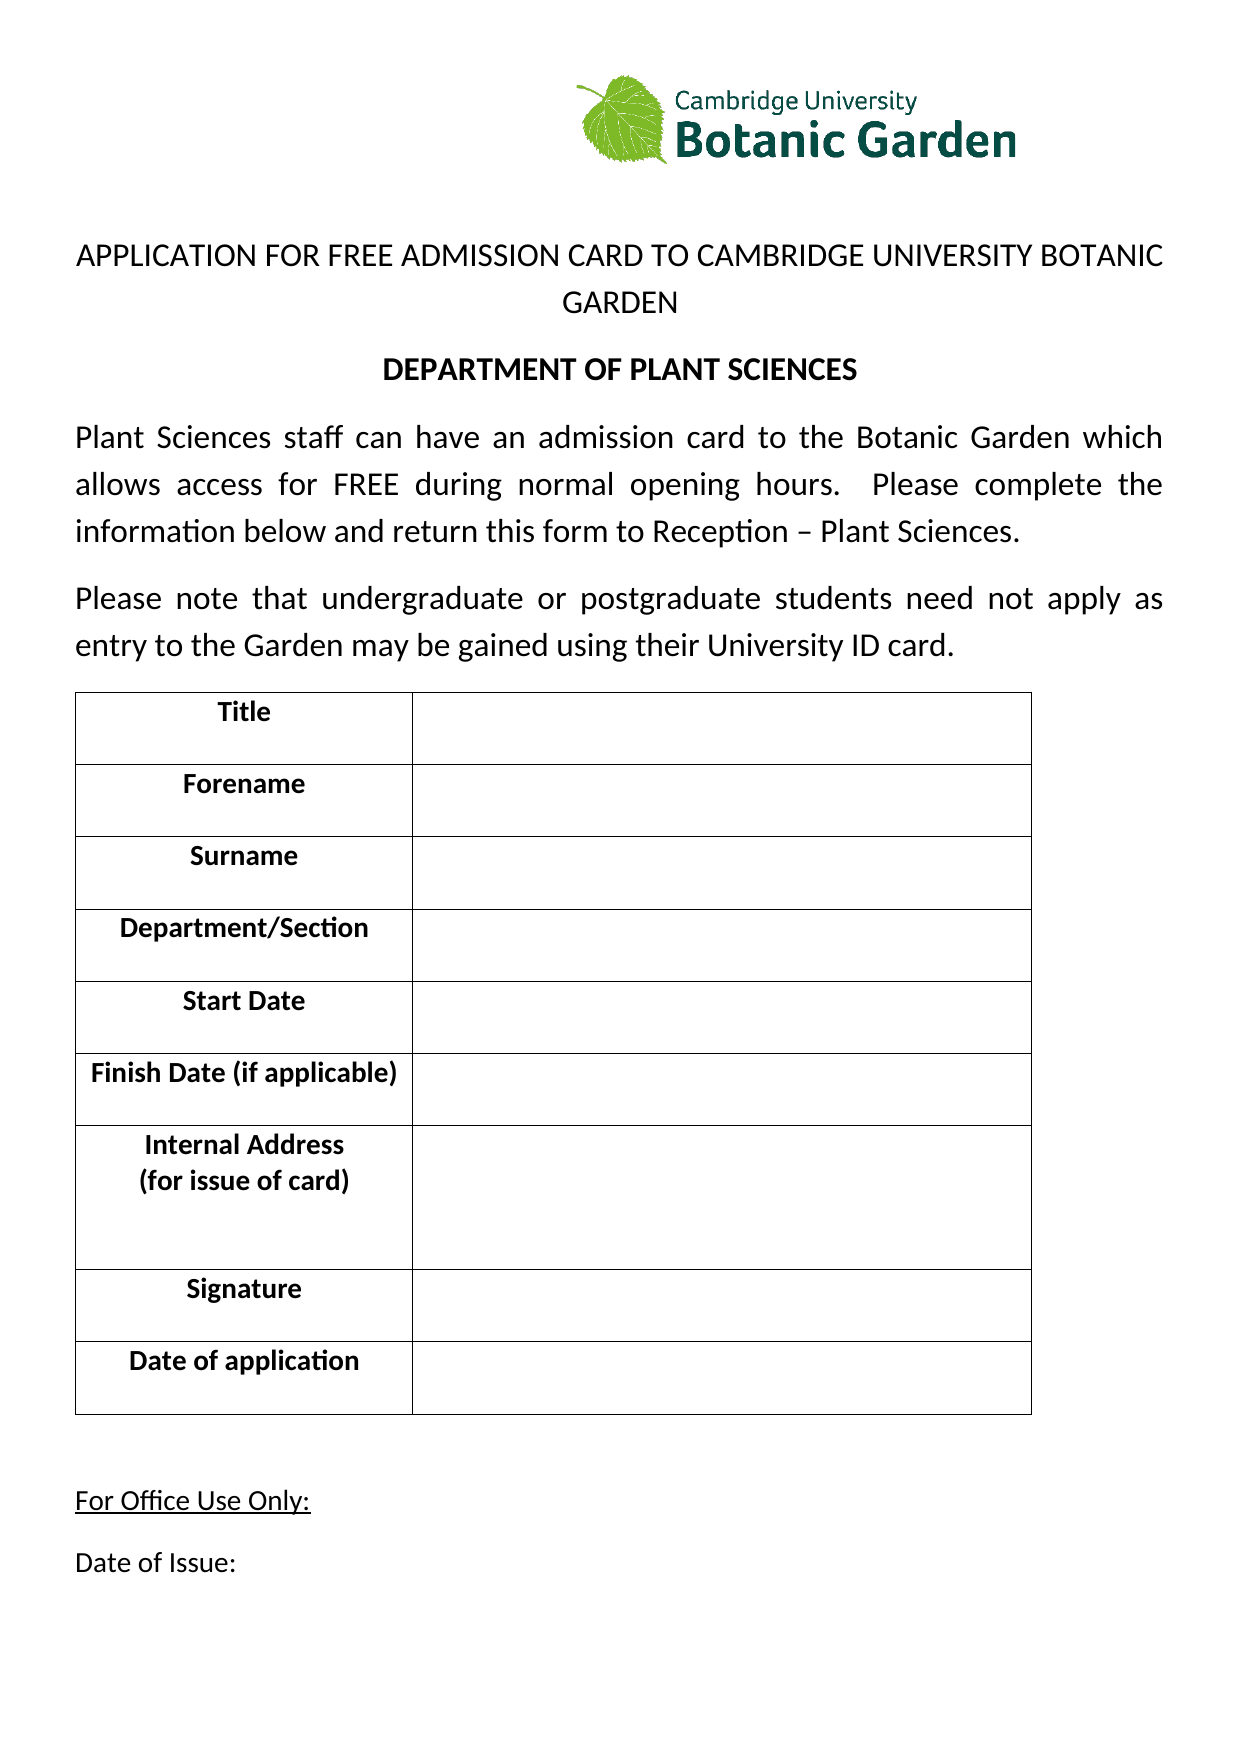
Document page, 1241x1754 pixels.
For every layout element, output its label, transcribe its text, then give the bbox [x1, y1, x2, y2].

table_cell Surname [76, 837, 412, 908]
table_header [413, 693, 1031, 764]
table_header Title [76, 693, 412, 764]
text Please note that undergraduate or postgraduate students need not apply as entry to the Garden may be gained using their University ID card. [75, 577, 1165, 665]
table_cell [413, 910, 1031, 981]
table_cell [413, 982, 1031, 1053]
table_cell [413, 1126, 1031, 1269]
text For Office Use Only: [75, 1482, 1165, 1518]
text Plant Sciences staff can have an admission card to the Botanic Garden which allows access for FREE during normal opening hours. Please complete the information below and return this form to Reception – Plant Sciences. [75, 416, 1165, 550]
table_cell Department/Section [76, 910, 412, 981]
text Date of Issue: [75, 1544, 1165, 1579]
table_cell [413, 765, 1031, 836]
text DEPARTMENT OF PLANT SCIENCES [75, 348, 1165, 389]
picture [576, 75, 1016, 164]
table_cell Signature [76, 1270, 412, 1341]
table_cell [413, 1270, 1031, 1341]
table_cell Internal Address (for issue of card) [76, 1126, 412, 1269]
table_cell Date of application [76, 1342, 412, 1413]
table_cell Finish Date (if applicable) [76, 1054, 412, 1125]
table_cell Forename [76, 765, 412, 836]
table_cell Start Date [76, 982, 412, 1053]
table_cell [413, 837, 1031, 908]
table_cell [413, 1342, 1031, 1413]
text APPLICATION FOR FREE ADMISSION CARD TO CAMBRIDGE UNIVERSITY BOTANIC GARDEN [75, 234, 1165, 322]
table_cell [413, 1054, 1031, 1125]
